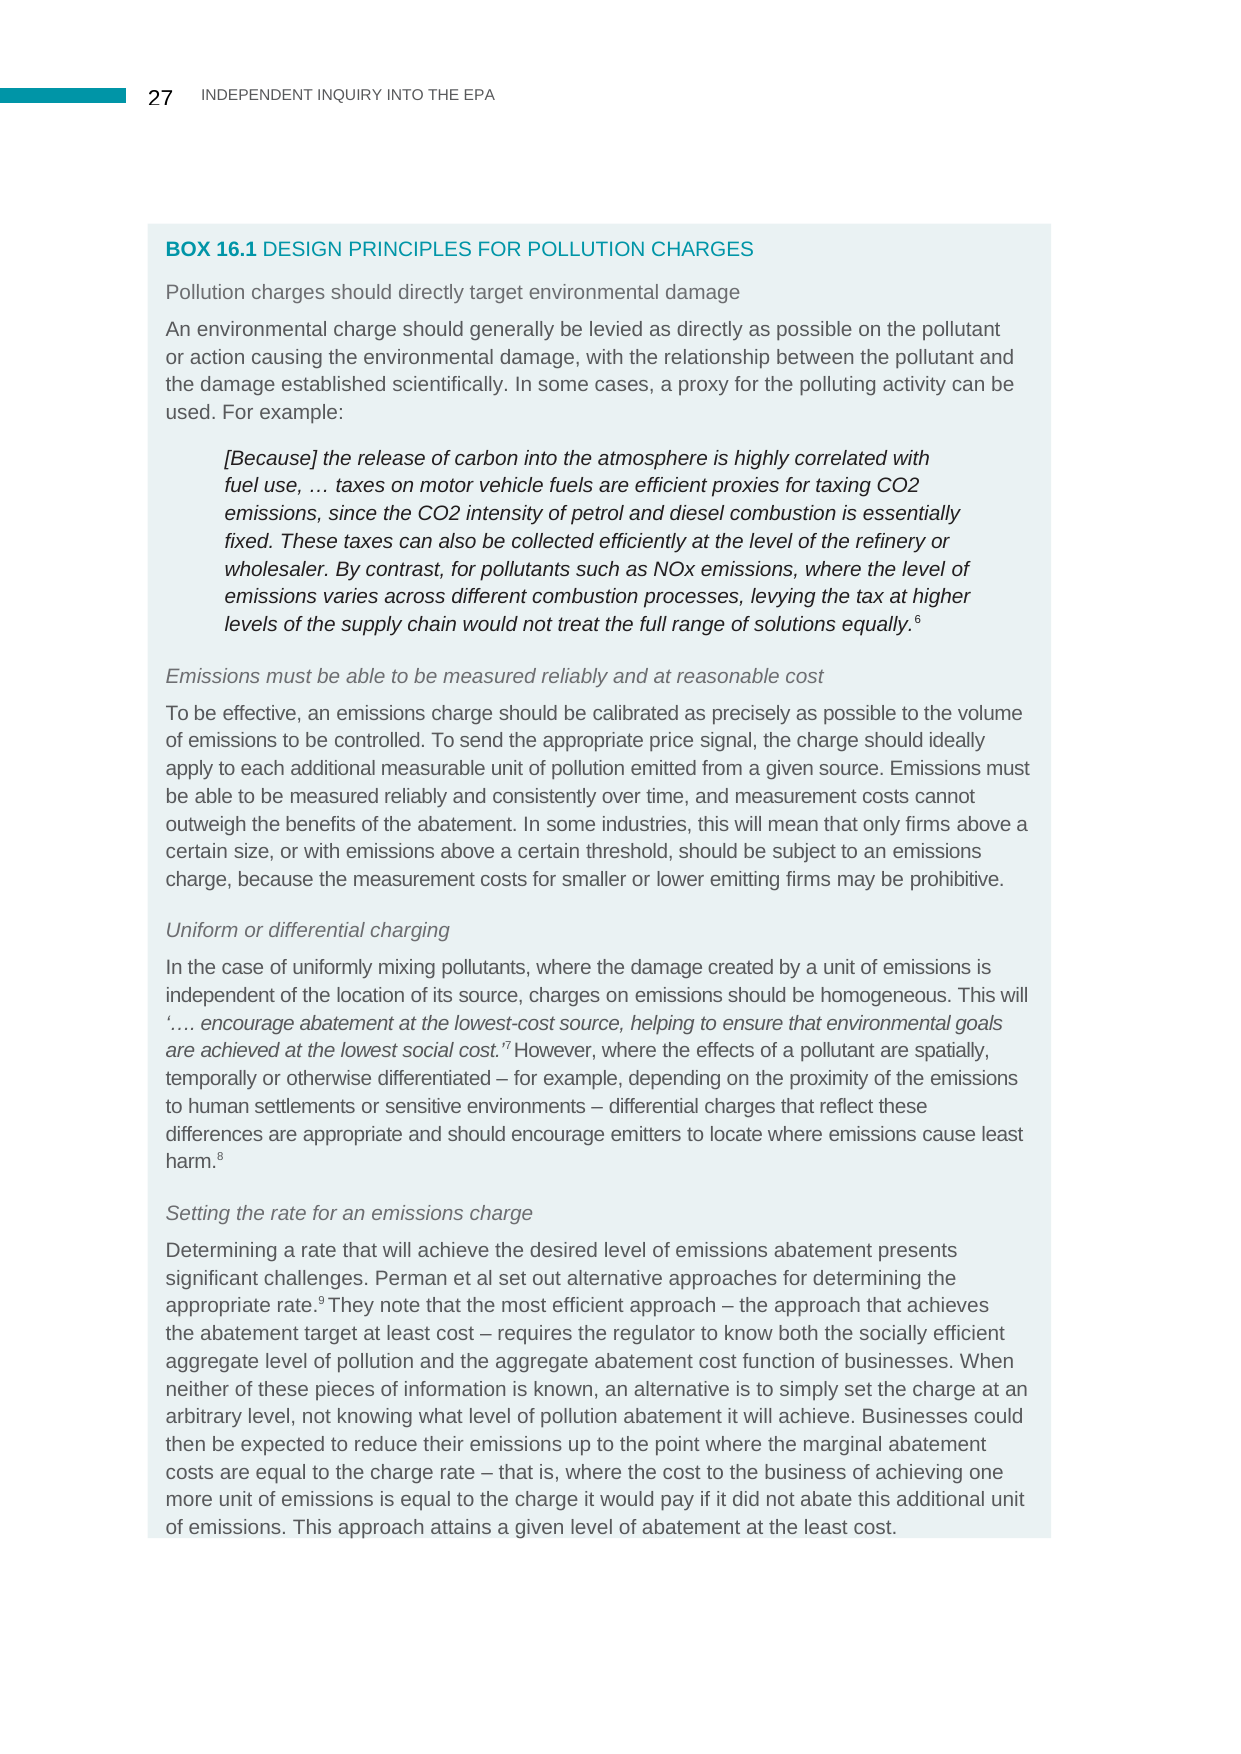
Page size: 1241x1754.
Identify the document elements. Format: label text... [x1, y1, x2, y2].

text neither of these pieces of information is known, an alternative is to simply set the charge at an arbitrary level, not knowing what level of pollution abatement it will achieve. Businesses could then be expected to reduce their emissions up to the point where the marginal abatement costs are equal to the charge rate – that is, where the cost to the business of achieving one more unit of emissions is equal to the charge it would pay if it did not abate this additional unit of emissions. This approach attains a given level of abatement at the least cost. [165, 1376, 1034, 1539]
text [Because] the release of carbon into the atmosphere is highly correlated with fuel use, … taxes on motor vehicle fuels are efficient proxies for taxing CO2 emissions, since the CO2 intensity of petrol and diesel combustion is essentially fixed. These taxes can also be collected efficiently at the level of the refinery or wholesaler. By contrast, for pollutants such as NOx emissions, where the level of [224, 446, 970, 580]
text Setting the rate for an emissions charge [165, 1201, 983, 1224]
text Uniform or differential charging [165, 918, 983, 942]
text Pollution charges should directly target environmental damage [165, 280, 983, 304]
text BOX 16.1 DESIGN PRINCIPLES FOR POLLUTION CHARGES [165, 237, 983, 261]
text In the case of uniformly mixing pollutants, where the damage created by a unit of emissions is independent of the location of its source, charges on emissions should be homogeneous. This will ‘…. encourage abatement at the lowest-cost source, helping to ensure that environmental goals are achieved at the lowest social cost.’7 However, where the effects of a pollutant are spatially, temporally or otherwise differentiated – for example, depending on the proximity of the emissions to human settlements or sensitive environments – differential charges that reflect these differences are appropriate and should encourage emitters to locate where emissions cause least harm.8 [165, 955, 1029, 1173]
text Determining a rate that will achieve the desired level of emissions abatement presents significant challenges. Perman et al set out alternative approaches for determining the appropriate rate.9 They note that the most efficient approach – the approach that achieves the abatement target at least cost – requires the regulator to know both the socially efficient aggregate level of pollution and the aggregate abatement cost function of businesses. When [165, 1238, 1018, 1372]
text An environmental charge should generally be levied as directly as possible on the pollutant or action causing the environmental damage, with the relationship between the pollutant and the damage established scientifically. In some cases, a proxy for the polluting activity can be used. For example: [165, 317, 1019, 424]
text Emissions must be able to be measured reliably and at reasonable cost [165, 663, 983, 687]
text To be effective, an emissions charge should be calibrated as precisely as possible to the volume of emissions to be controlled. To send the appropriate price signal, the charge should ideally apply to each additional measurable unit of pollution emitted from a given source. Emissions must be able to be measured reliably and consistently over time, and measurement costs cannot outweigh the benefits of the abatement. In some industries, this will mean that only firms above a certain size, or with emissions above a certain threshold, should be subject to an emissions charge, because the measurement costs for smaller or lower emitting firms may be prohibitive. [165, 701, 1034, 891]
text emissions varies across different combustion processes, levying the tax at higher levels of the supply chain would not treat the full range of solutions equally.6 [224, 584, 983, 636]
